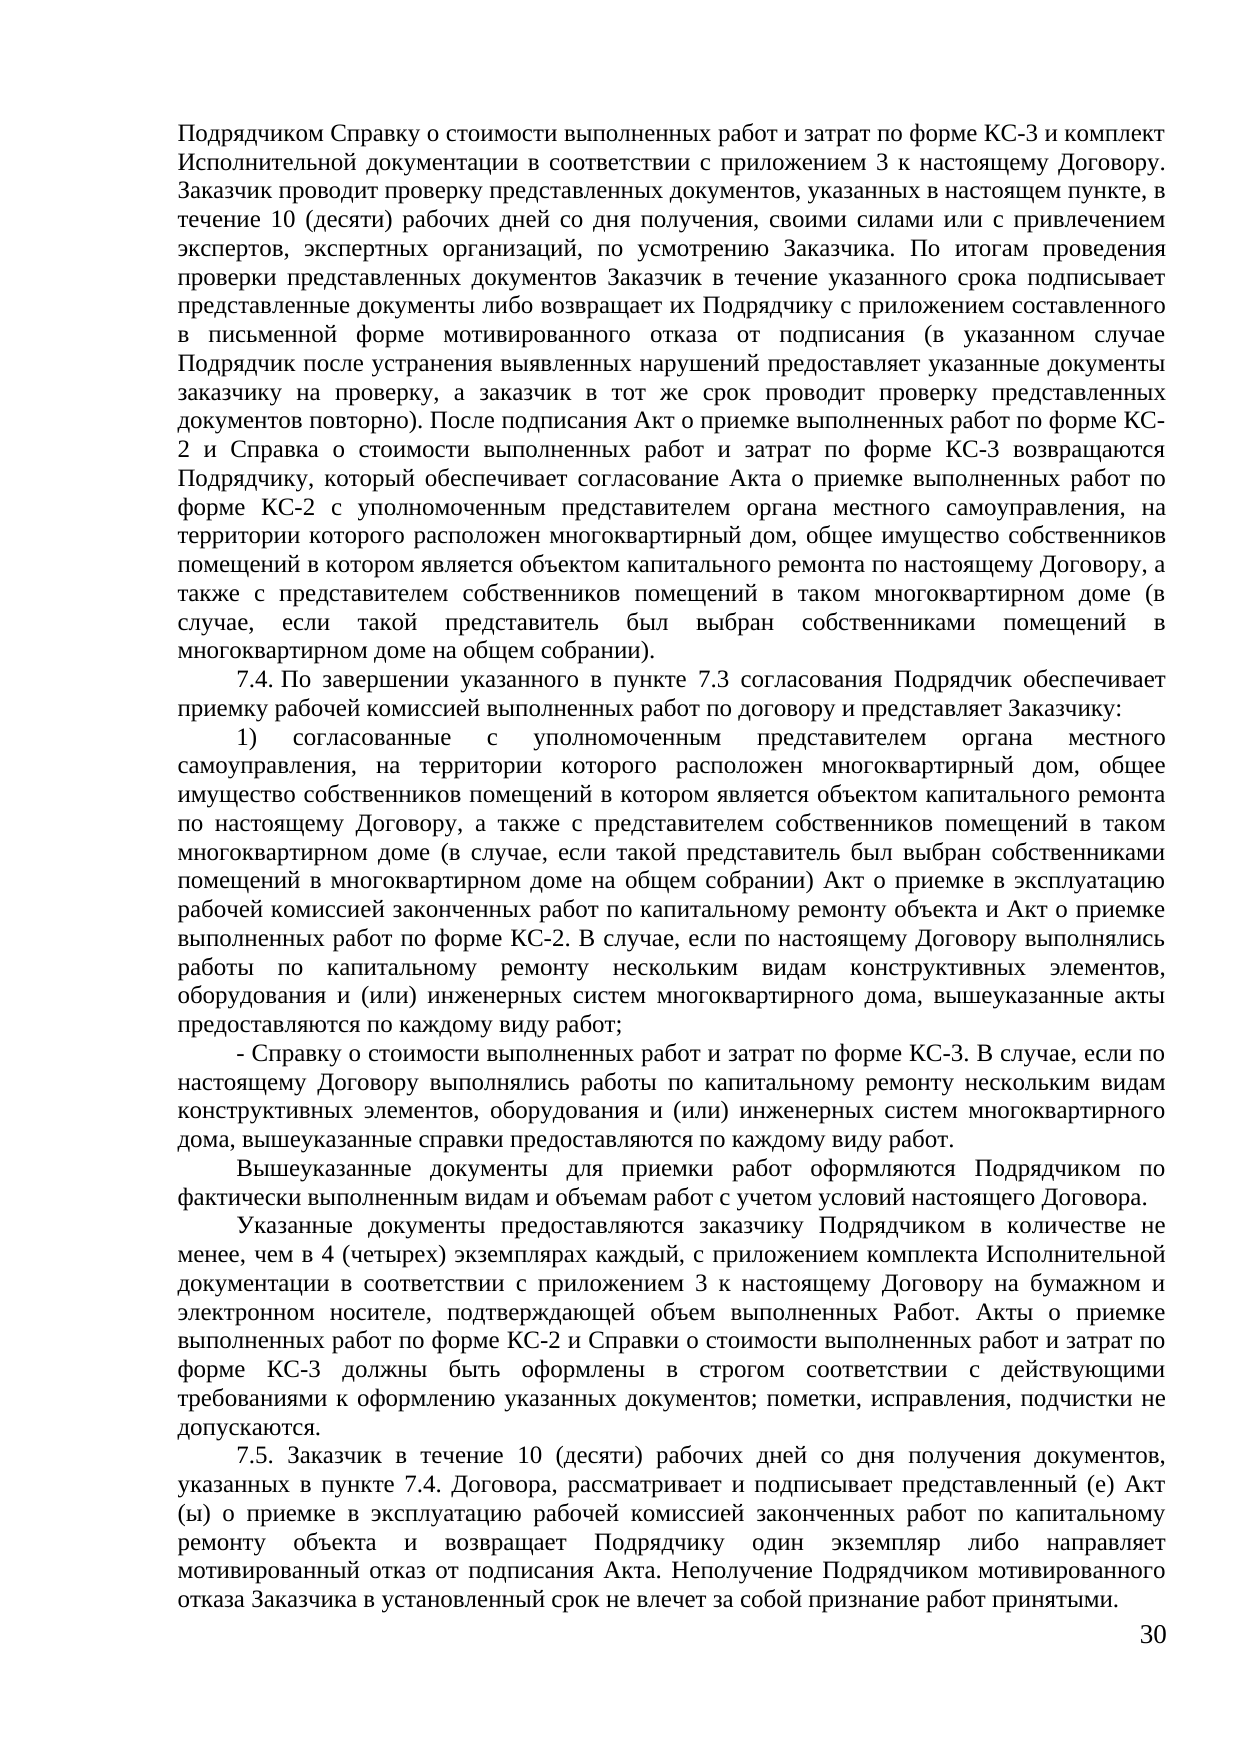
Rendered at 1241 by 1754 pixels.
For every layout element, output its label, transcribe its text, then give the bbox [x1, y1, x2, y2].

text Указанные документы предоставляются заказчику Подрядчиком в количестве не менее, чем в 4 (четырех) экземплярах каждый, с приложением комплекта Исполнительной документации в соответствии с приложением 3 к настоящему Договору на бумажном и электронном носителе, подтверждающей объем выполненных Работ. Акты о приемке выполненных работ по форме КС-2 и Справки о стоимости выполненных работ и затрат по форме КС-3 должны быть оформлены в строгом соответствии с действующими требованиями к оформлению указанных документов; пометки, исправления, подчистки не допускаются. [177, 1211, 1167, 1441]
text - Справку о стоимости выполненных работ и затрат по форме КС-3. В случае, если по настоящему Договору выполнялись работы по капитальному ремонту нескольким видам конструктивных элементов, оборудования и (или) инженерных систем многоквартирного дома, вышеуказанные справки предоставляются по каждому виду работ. [177, 1038, 1167, 1153]
text Вышеуказанные документы для приемки работ оформляются Подрядчиком по фактически выполненным видам и объемам работ с учетом условий настоящего Договора. [177, 1153, 1167, 1211]
text 1) согласованные с уполномоченным представителем органа местного самоуправления, на территории которого расположен многоквартирный дом, общее имущество собственников помещений в котором является объектом капитального ремонта по настоящему Договору, а также с представителем собственников помещений в таком многоквартирном доме (в случае, если такой представитель был выбран собственниками помещений в многоквартирном доме на общем собрании) Акт о приемке в эксплуатацию рабочей комиссией законченных работ по капитальному ремонту объекта и Акт о приемке выполненных работ по форме КС-2. В случае, если по настоящему Договору выполнялись работы по капитальному ремонту нескольким видам конструктивных элементов, оборудования и (или) инженерных систем многоквартирного дома, вышеуказанные акты предоставляются по каждому виду работ; [177, 722, 1167, 1038]
text 7.5. Заказчик в течение 10 (десяти) рабочих дней со дня получения документов, указанных в пункте 7.4. Договора, рассматривает и подписывает представленный (е) Акт (ы) о приемке в эксплуатацию рабочей комиссией законченных работ по капитальному ремонту объекта и возвращает Подрядчику один экземпляр либо направляет мотивированный отказ от подписания Акта. Неполучение Подрядчиком мотивированного отказа Заказчика в установленный срок не влечет за собой признание работ принятыми. [177, 1441, 1167, 1613]
text 7.4. По завершении указанного в пункте 7.3 согласования Подрядчик обеспечивает приемку рабочей комиссией выполненных работ по договору и представляет Заказчику: [177, 664, 1167, 722]
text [177, 118, 1167, 664]
